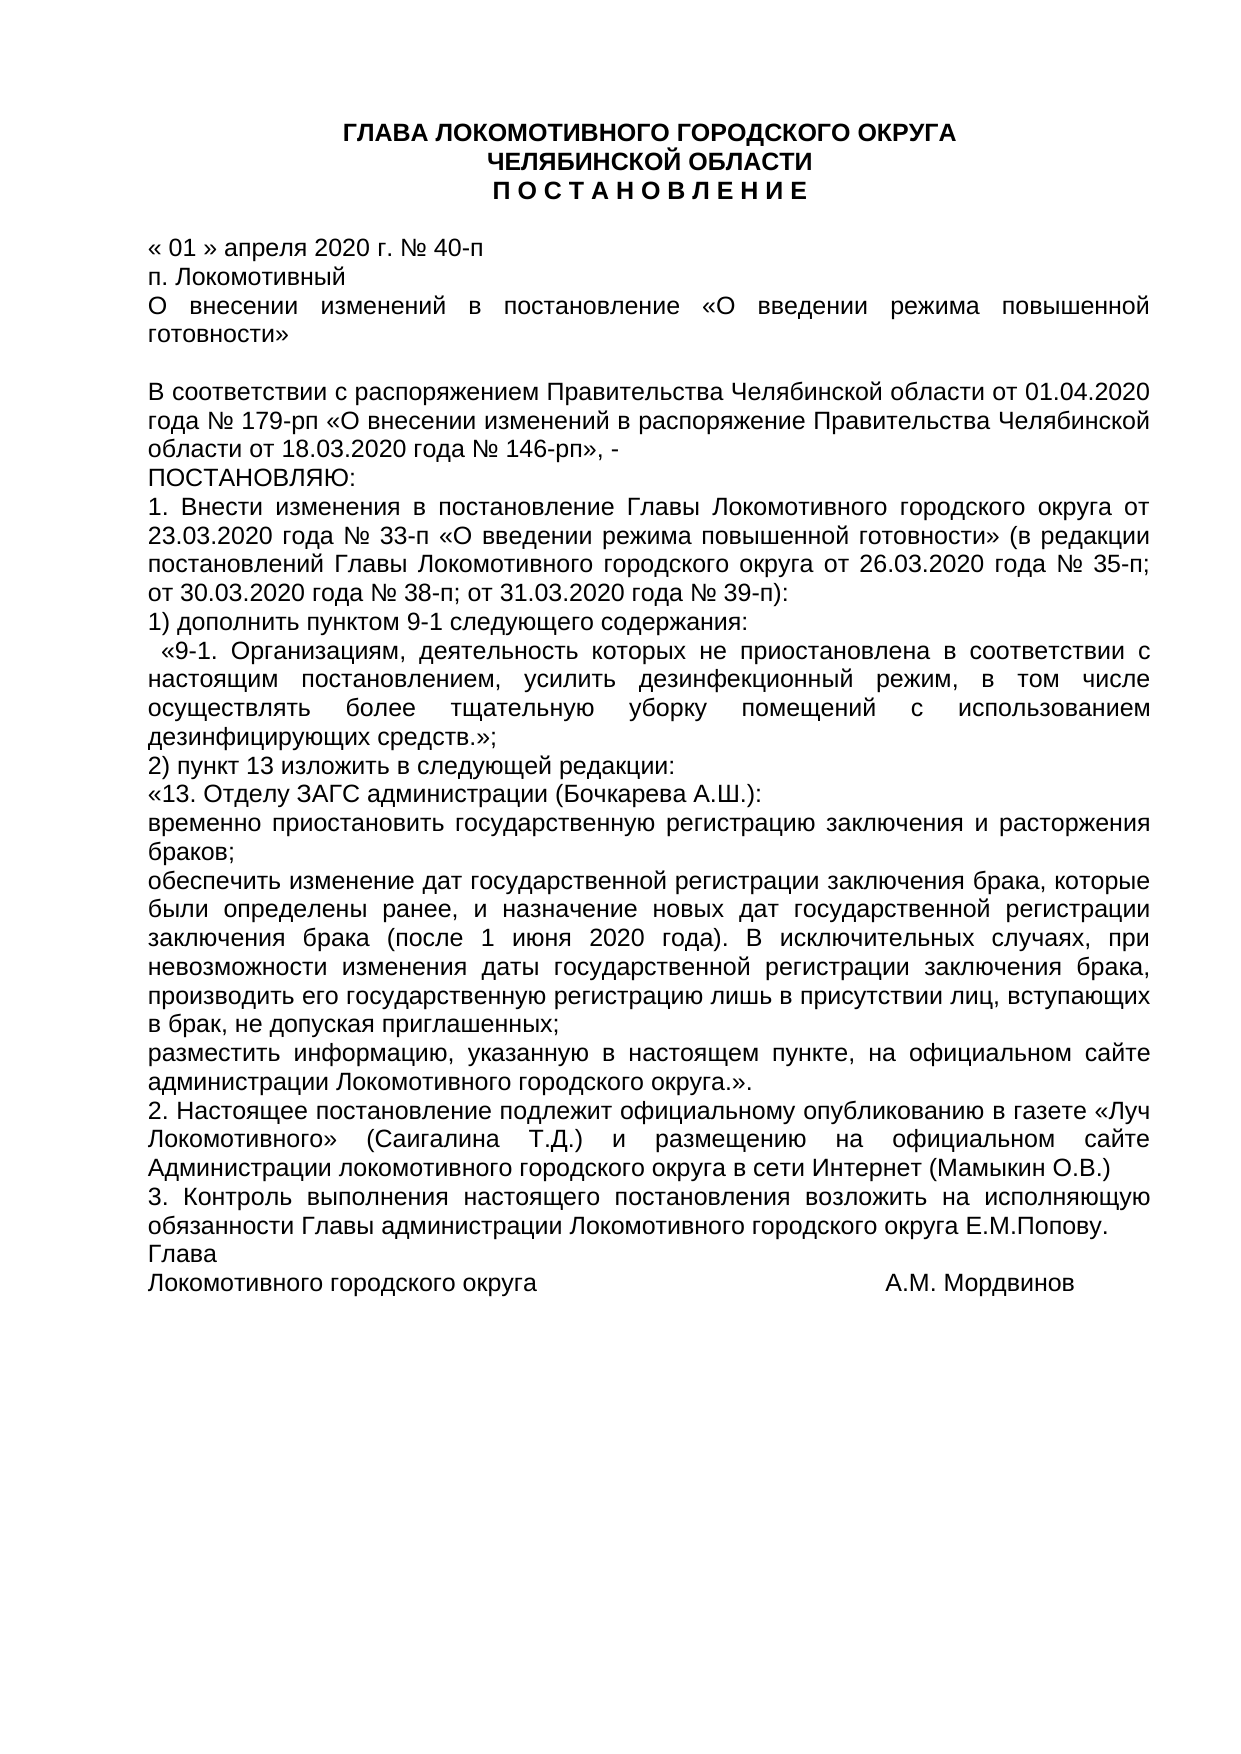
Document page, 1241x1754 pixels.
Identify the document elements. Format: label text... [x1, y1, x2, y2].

text Глава [148, 1239, 1152, 1268]
text 2. Настоящее постановление подлежит официальному опубликованию в газете «Луч Локомотивного» (Саигалина Т.Д.) и размещению на официальном сайте Администрации локомотивного городского округа в сети Интернет (Мамыкин О.В.) [148, 1096, 1152, 1182]
text ПОСТАНОВЛЯЮ: [148, 463, 1152, 492]
text ГЛАВА ЛОКОМОТИВНОГО ГОРОДСКОГО ОКРУГА [148, 118, 1152, 147]
text « 01 » апреля 2020 г. № 40-п [148, 233, 1152, 262]
text П О С Т А Н О В Л Е Н И Е [148, 176, 1152, 204]
text 3. Контроль выполнения настоящего постановления возложить на исполняющую обязанности Главы администрации Локомотивного городского округа Е.М.Попову. [148, 1182, 1152, 1239]
text В соответствии с распоряжением Правительства Челябинской области от 01.04.2020 года № 179-рп «О внесении изменений в распоряжение Правительства Челябинской области от 18.03.2020 года № 146-рп», - [148, 377, 1152, 463]
text «13. Отделу ЗАГС администрации (Бочкарева А.Ш.): [148, 779, 1152, 808]
text п. Локомотивный [148, 262, 1152, 291]
text 1) дополнить пунктом 9-1 следующего содержания: [148, 607, 1152, 636]
text ЧЕЛЯБИНСКОЙ ОБЛАСТИ [148, 147, 1152, 176]
text 1. Внести изменения в постановление Главы Локомотивного городского округа от 23.03.2020 года № 33-п «О введении режима повышенной готовности» (в редакции постановлений Главы Локомотивного городского округа от 26.03.2020 года № 35-п; от 30.03.2020 года № 38-п; от 31.03.2020 года № 39-п): [148, 492, 1152, 607]
text временно приостановить государственную регистрацию заключения и расторжения браков; [148, 808, 1152, 866]
text обеспечить изменение дат государственной регистрации заключения брака, которые были определены ранее, и назначение новых дат государственной регистрации заключения брака (после 1 июня 2020 года). В исключительных случаях, при невозможности изменения даты государственной регистрации заключения брака, производить его государственную регистрацию лишь в присутствии лиц, вступающих в брак, не допуская приглашенных; [148, 866, 1152, 1038]
text разместить информацию, указанную в настоящем пункте, на официальном сайте администрации Локомотивного городского округа.». [148, 1038, 1152, 1096]
text Локомотивного городского округа А.М. Мордвинов [148, 1268, 1152, 1297]
text «9-1. Организациям, деятельность которых не приостановлена в соответствии с настоящим постановлением, усилить дезинфекционный режим, в том числе осуществлять более тщательную уборку помещений с использованием дезинфицирующих средств.»; [148, 636, 1152, 751]
text О внесении изменений в постановление «О введении режима повышенной готовности» [148, 291, 1152, 348]
text 2) пункт 13 изложить в следующей редакции: [148, 751, 1152, 779]
